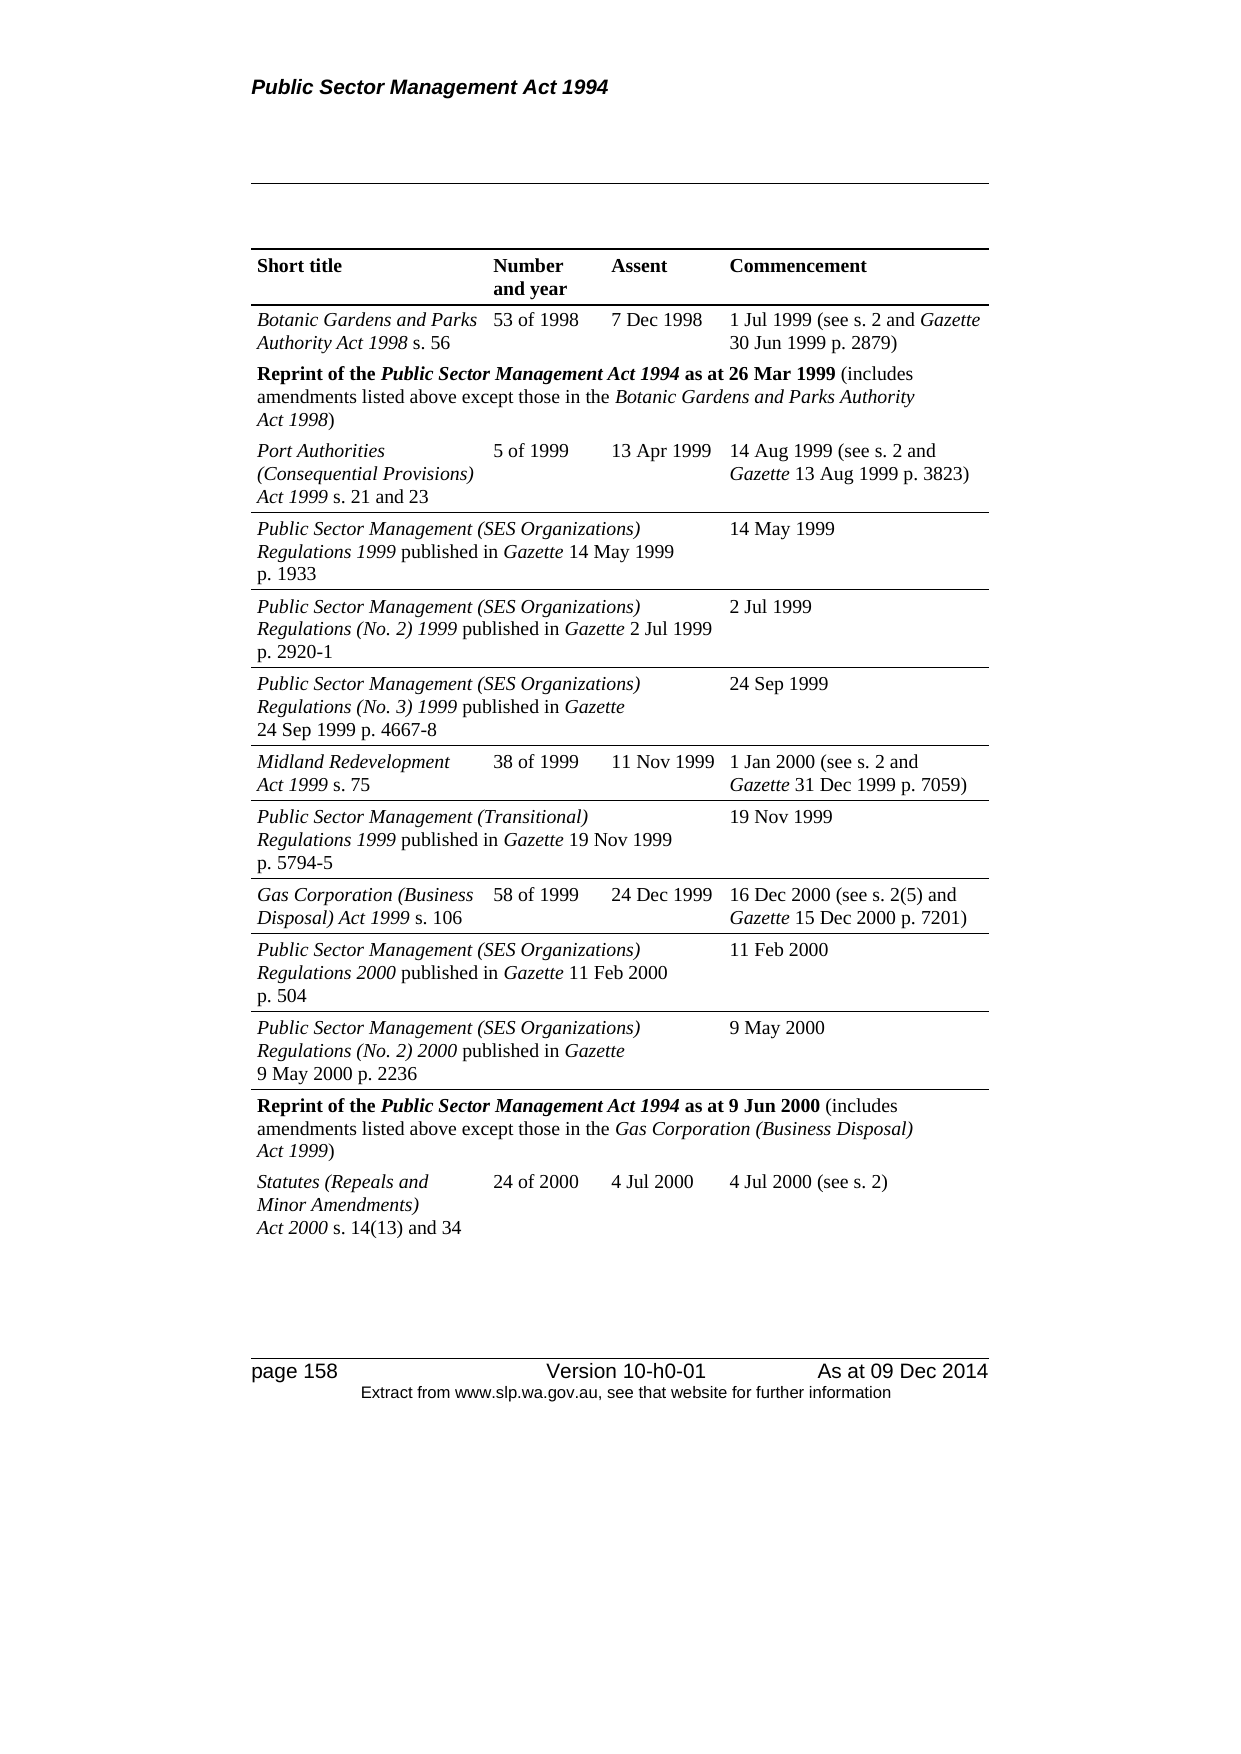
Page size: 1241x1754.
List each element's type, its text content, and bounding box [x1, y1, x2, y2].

table_header Number and year [487, 250, 605, 304]
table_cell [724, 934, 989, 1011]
table_header Short title [251, 250, 487, 304]
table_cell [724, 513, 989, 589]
table_header Assent [605, 250, 723, 304]
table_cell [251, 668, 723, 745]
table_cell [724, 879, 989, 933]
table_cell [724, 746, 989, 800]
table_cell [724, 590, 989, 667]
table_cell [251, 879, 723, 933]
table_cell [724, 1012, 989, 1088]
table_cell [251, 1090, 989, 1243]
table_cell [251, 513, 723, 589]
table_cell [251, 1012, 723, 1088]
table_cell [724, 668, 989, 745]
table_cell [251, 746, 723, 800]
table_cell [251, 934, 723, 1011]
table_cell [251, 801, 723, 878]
table_header Commencement [724, 250, 989, 304]
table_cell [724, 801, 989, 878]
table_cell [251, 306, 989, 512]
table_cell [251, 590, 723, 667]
